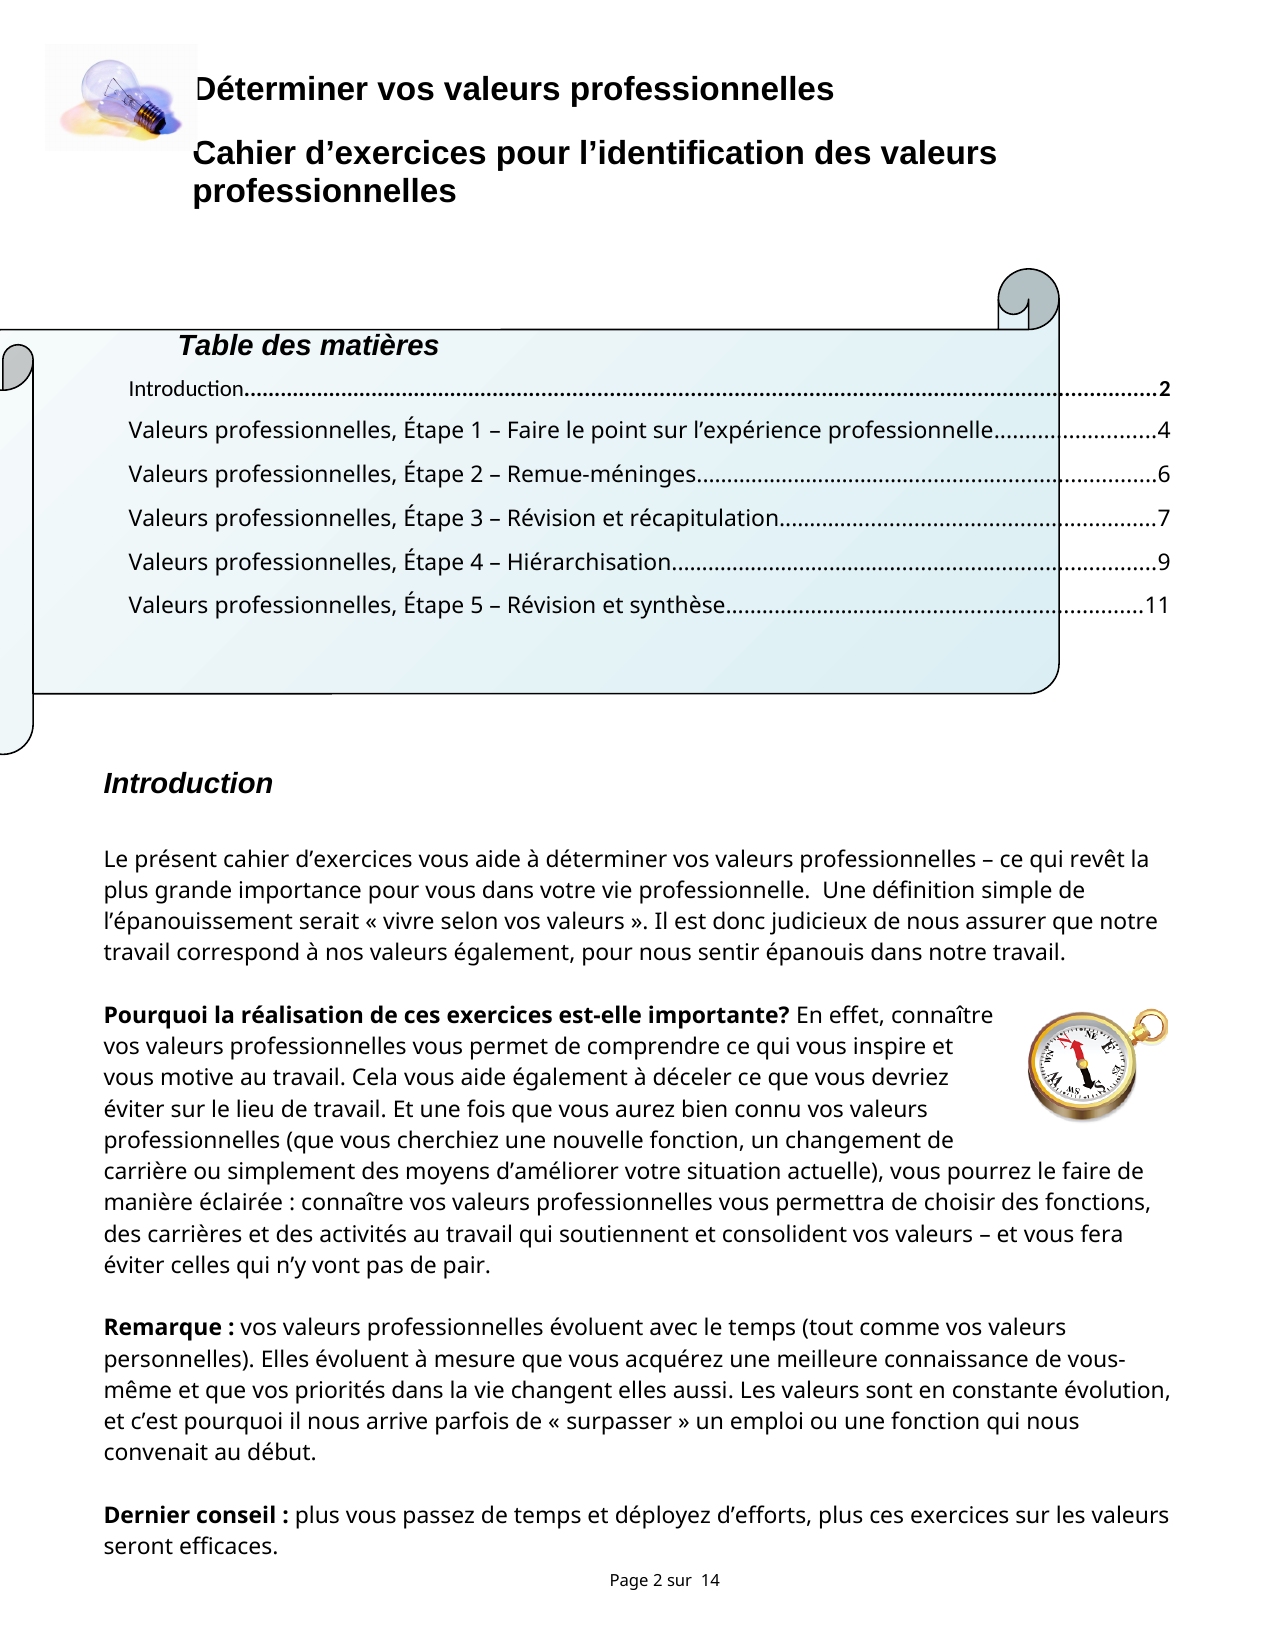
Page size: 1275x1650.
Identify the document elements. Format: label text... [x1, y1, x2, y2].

text Valeurs professionnelles, Étape 2 – Remue-méninges 6 [128, 458, 1172, 489]
picture [1027, 1008, 1168, 1125]
text Table des matières [177, 328, 1166, 361]
text Dernier conseil : plus vous passez de temps et déployez d’efforts, plus ces exercices sur les valeurs seront efficaces. [103, 1499, 1172, 1561]
text Remarque : vos valeurs professionnelles évoluent avec le temps (tout comme vos valeurs personnelles). Elles évoluent à mesure que vous acquérez une meilleure connaissance de vous-même et que vos priorités dans la vie changent elles aussi. Les valeurs sont en constante évolution, et c’est pourquoi il nous arrive parfois de « surpasser » un emploi ou une fonction qui nous convenait au début. [103, 1311, 1172, 1468]
text Valeurs professionnelles, Étape 3 – Révision et récapitulation 7 [128, 502, 1172, 533]
text Pourquoi la réalisation de ces exercices est-elle importante? En effet, connaître vos valeurs professionnelles vous permet de comprendre ce qui vous inspire et vous motive au travail. Cela vous aide également à déceler ce que vous devriez éviter sur le lieu de travail. Et une fois que vous aurez bien connu vos valeurs professionnelles (que vous cherchiez une nouvelle fonction, un changement de carrière ou simplement des moyens d’améliorer votre situation actuelle), vous pourrez le faire de manière éclairée : connaître vos valeurs professionnelles vous permettra de choisir des fonctions, des carrières et des activités au travail qui soutiennent et consolident vos valeurs – et vous fera éviter celles qui n’y vont pas de pair. [103, 999, 1172, 1280]
picture [44, 44, 198, 151]
text Le présent cahier d’exercices vous aide à déterminer vos valeurs professionnelles – ce qui revêt la plus grande importance pour vous dans votre vie professionnelle. Une définition simple de l’épanouissement serait « vivre selon vos valeurs ». Il est donc judicieux de nous assurer que notre travail correspond à nos valeurs également, pour nous sentir épanouis dans notre travail. [103, 843, 1172, 968]
text Valeurs professionnelles, Étape 5 – Révision et synthèse 11 [128, 589, 1172, 620]
text Valeurs professionnelles, Étape 1 – Faire le point sur l’expérience professionnelle 4 [128, 414, 1172, 445]
text Valeurs professionnelles, Étape 4 – Hiérarchisation 9 [128, 545, 1172, 577]
text Introduction 2 [128, 374, 1172, 402]
subtitle Introduction [103, 766, 1166, 799]
